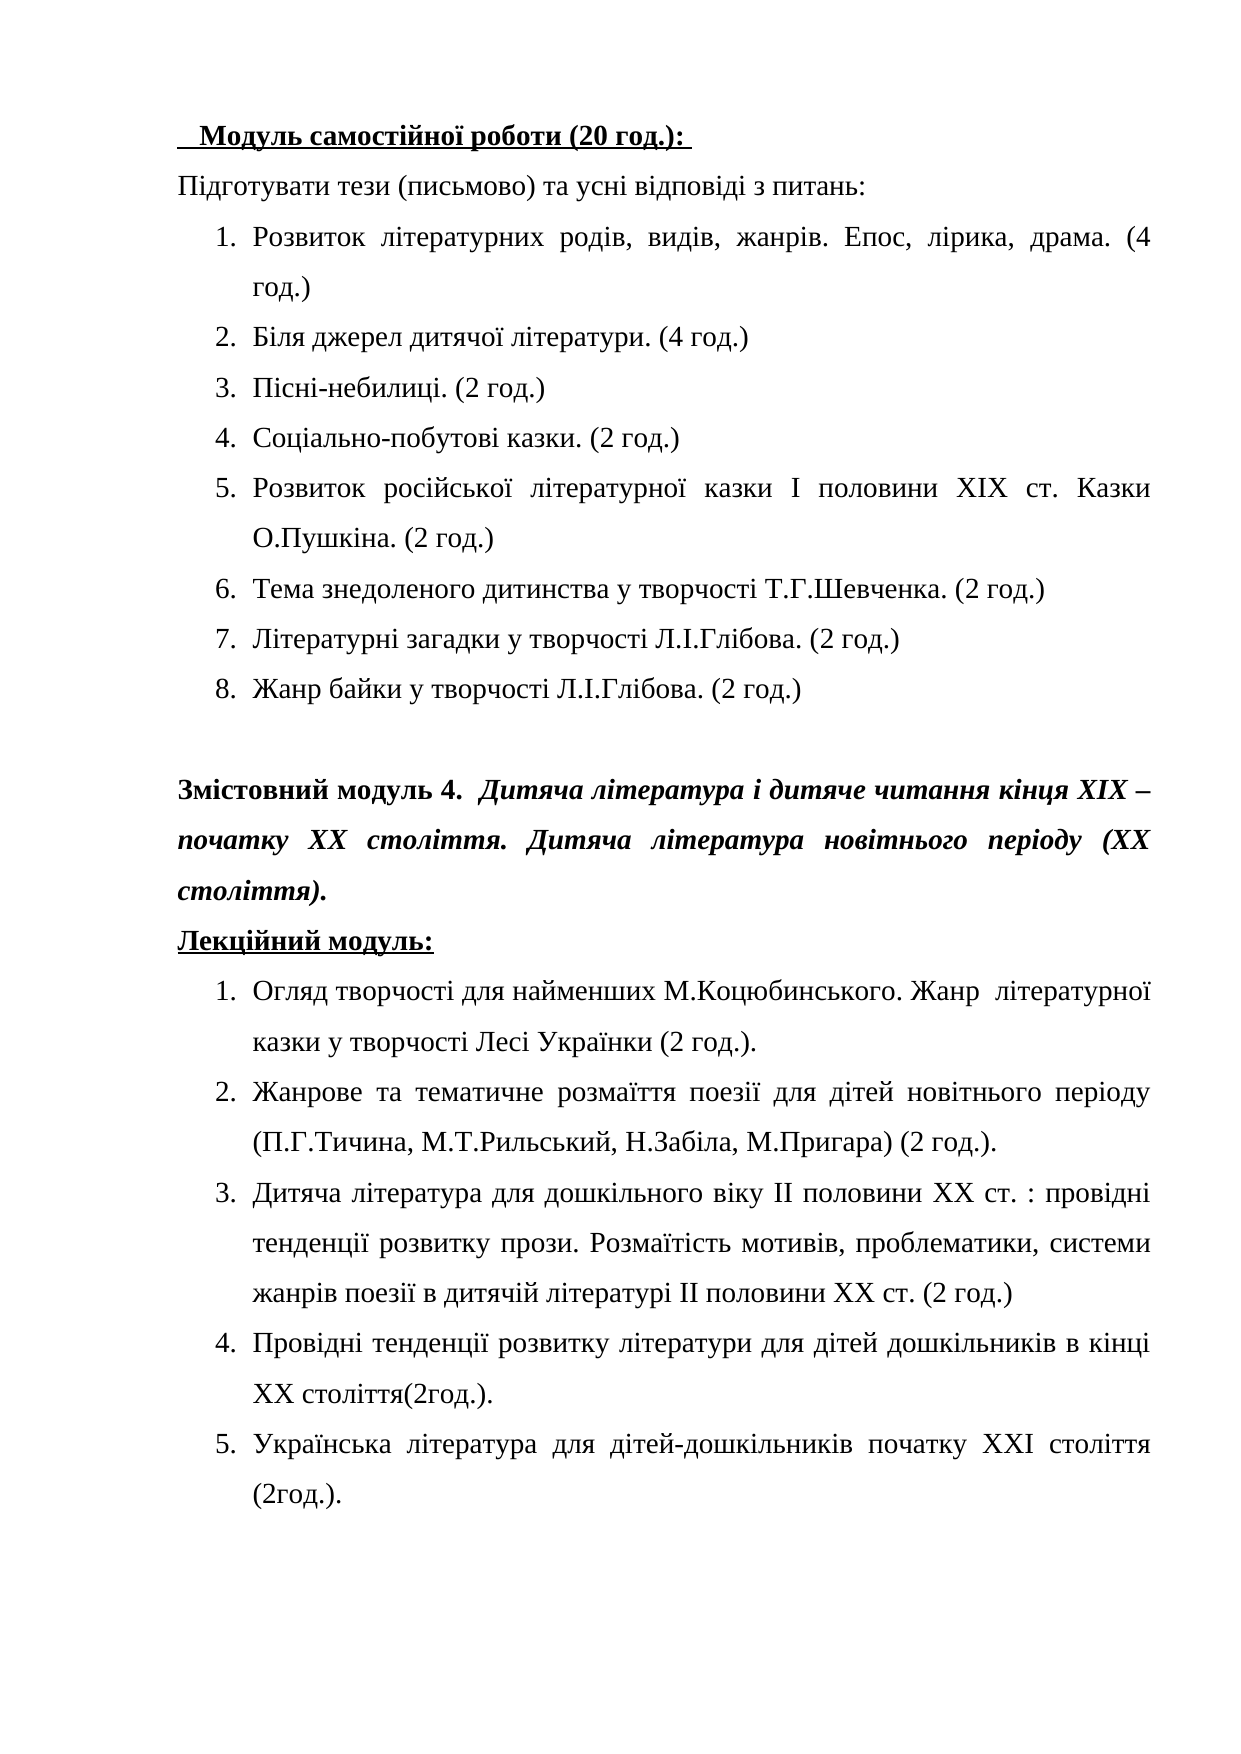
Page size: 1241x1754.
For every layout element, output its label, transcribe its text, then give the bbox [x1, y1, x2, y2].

text Підготувати тези (письмово) та усні відповіді з питань: [177, 168, 1152, 202]
list Тема знедоленого дитинства у творчості Т.Г.Шевченка. (2 год.) [215, 571, 1152, 604]
list Жанрове та тематичне розмаїття поезії для дітей новітнього періоду (П.Г.Тичина, М.Т.Рильський, Н.Забіла, М.Пригара) (2 год.). [215, 1074, 1152, 1158]
list Пісні-небилиці. (2 год.) [215, 370, 1152, 403]
text Модуль самостійної роботи (20 год.): [177, 118, 1152, 152]
list Дитяча література для дошкільного віку ІІ половини ХХ ст. : провідні тенденції розвитку прози. Розмаїтість мотивів, проблематики, системи жанрів поезії в дитячій літературі ІІ половини ХХ ст. (2 год.) [215, 1175, 1152, 1309]
list Розвиток російської літературної казки І половини ХІХ ст. Казки О.Пушкіна. (2 год.) [215, 470, 1152, 554]
list Українська література для дітей-дошкільників початку ХХІ століття (2год.). [215, 1426, 1152, 1510]
text Змістовний модуль 4. Дитяча література і дитяче читання кінця ХІХ – початку ХХ століття. Дитяча література новітнього періоду (ХХ століття). [177, 772, 1152, 906]
list Провідні тенденції розвитку літератури для дітей дошкільників в кінці ХХ століття(2год.). [215, 1326, 1152, 1409]
list Соціально-побутові казки. (2 год.) [215, 420, 1152, 453]
list Розвиток літературних родів, видів, жанрів. Епос, лірика, драма. (4 год.) [215, 219, 1152, 303]
list Літературні загадки у творчості Л.І.Глібова. (2 год.) [215, 621, 1152, 655]
text Лекційний модуль: [177, 923, 1152, 957]
list Огляд творчості для найменших М.Коцюбинського. Жанр літературної казки у творчості Лесі Українки (2 год.). [215, 973, 1152, 1057]
list Біля джерел дитячої літератури. (4 год.) [215, 319, 1152, 353]
list Жанр байки у творчості Л.І.Глібова. (2 год.) [215, 672, 1152, 705]
